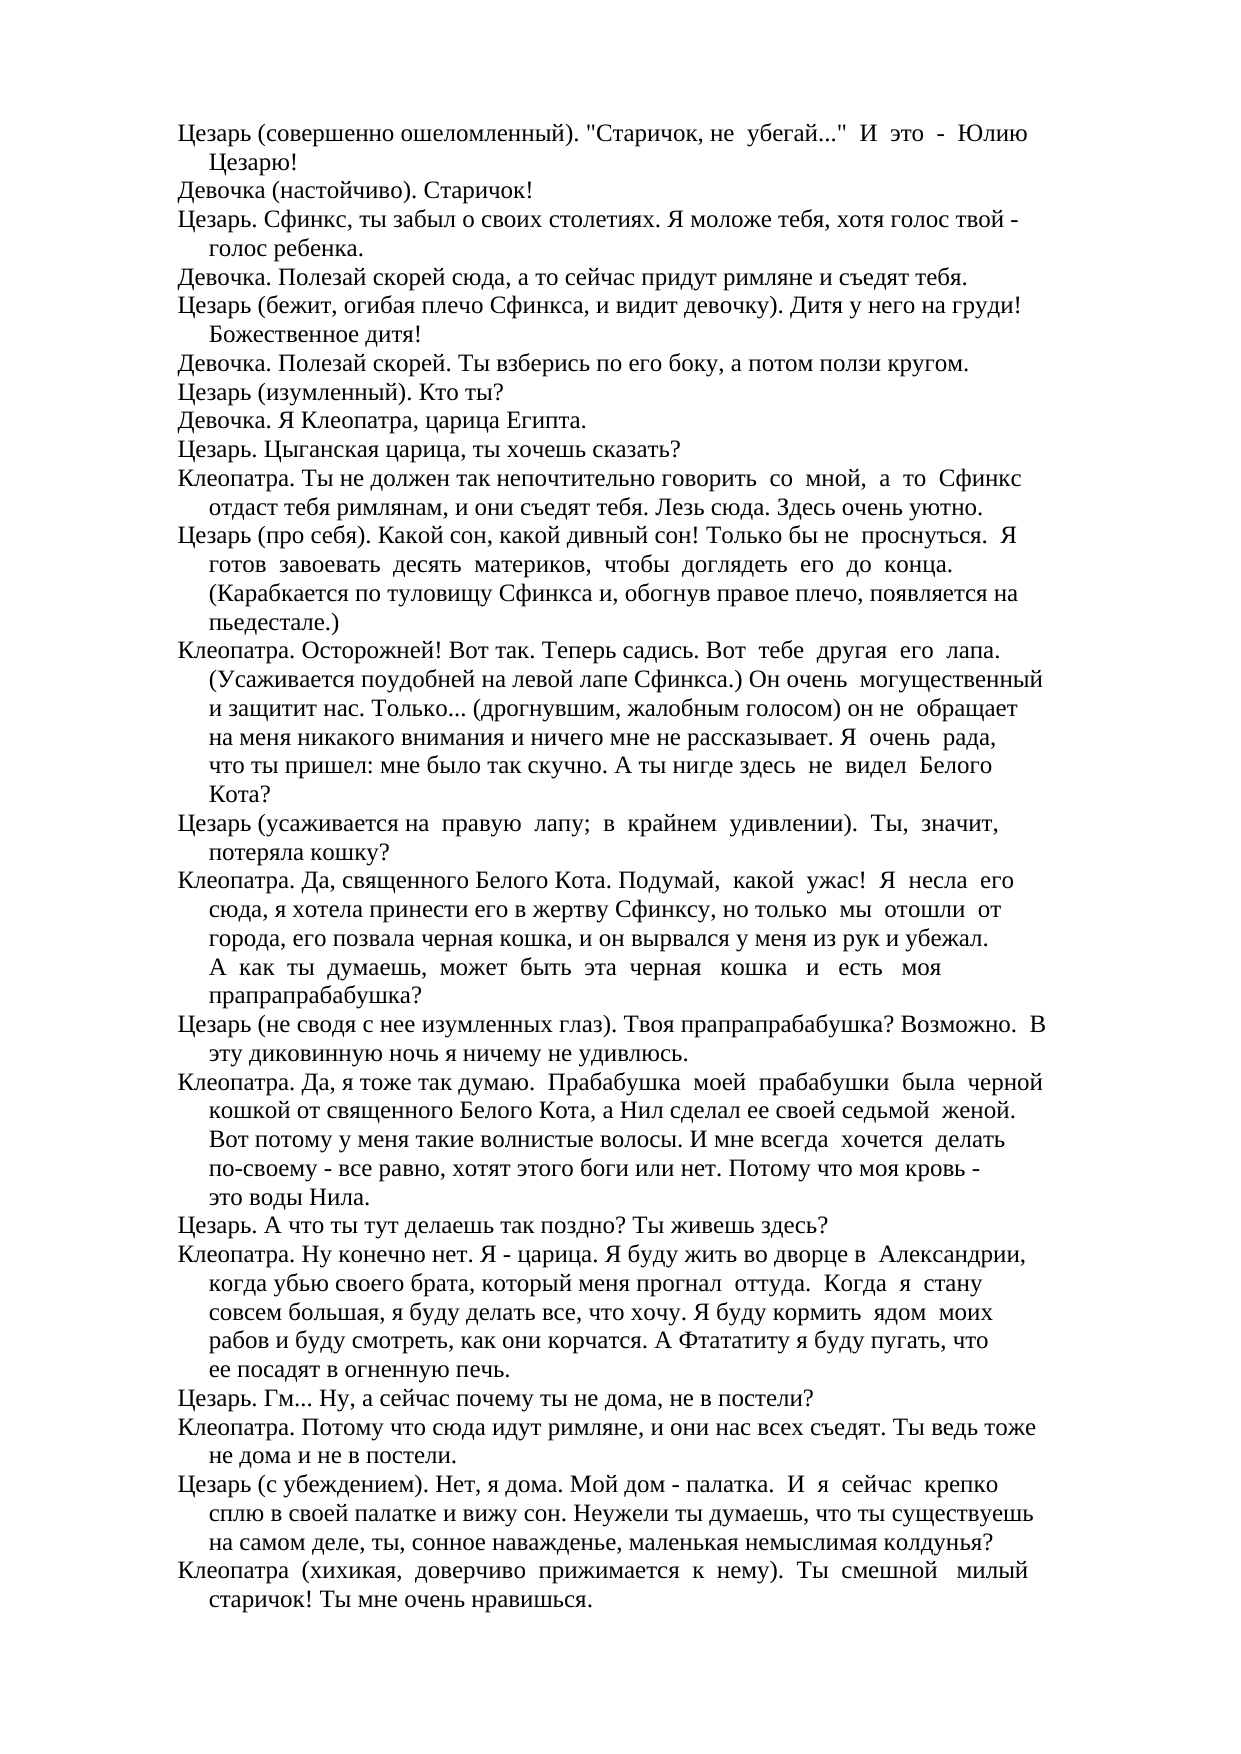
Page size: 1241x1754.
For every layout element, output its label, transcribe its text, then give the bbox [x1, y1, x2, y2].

text на самом деле, ты, сонное наважденье, маленькая немыслимая колдунья? [177, 1527, 1152, 1556]
text Цезарь (не сводя с нее изумленных глаз). Твоя прапрапрабабушка? Возможно. В [177, 1009, 1152, 1038]
text Цезарь. А что ты тут делаешь так поздно? Ты живешь здесь? [177, 1211, 1152, 1239]
text не дома и не в постели. [177, 1441, 1152, 1469]
text эту диковинную ночь я ничему не удивлюсь. [177, 1038, 1152, 1067]
text (Карабкается по туловищу Сфинкса и, обогнув правое плечо, появляется на [177, 578, 1152, 607]
text Клеопатра (хихикая, доверчиво прижимается к нему). Ты смешной милый [177, 1556, 1152, 1584]
text Девочка. Полезай скорей. Ты взберись по его боку, а потом ползи кругом. [177, 348, 1152, 377]
text голос ребенка. [177, 233, 1152, 262]
text Цезарю! [177, 147, 1152, 176]
text это воды Нила. [177, 1182, 1152, 1211]
text Цезарь (про себя). Какой сон, какой дивный сон! Только бы не проснуться. Я [177, 521, 1152, 549]
text пьедестале.) [177, 607, 1152, 636]
text Цезарь (с убеждением). Нет, я дома. Мой дом - палатка. И я сейчас крепко [177, 1469, 1152, 1498]
text старичок! Ты мне очень нравишься. [177, 1584, 1152, 1613]
text совсем большая, я буду делать все, что хочу. Я буду кормить ядом моих [177, 1297, 1152, 1326]
text отдаст тебя римлянам, и они съедят тебя. Лезь сюда. Здесь очень уютно. [177, 492, 1152, 521]
text Цезарь (бежит, огибая плечо Сфинкса, и видит девочку). Дитя у него на груди! [177, 291, 1152, 319]
text Цезарь. Цыганская царица, ты хочешь сказать? [177, 434, 1152, 463]
text и защитит нас. Только... (дрогнувшим, жалобным голосом) он не обращает [177, 693, 1152, 722]
text Цезарь. Сфинкс, ты забыл о своих столетиях. Я моложе тебя, хотя голос твой - [177, 204, 1152, 233]
text когда убью своего брата, который меня прогнал оттуда. Когда я стану [177, 1268, 1152, 1297]
text А как ты думаешь, может быть эта черная кошка и есть моя [177, 952, 1152, 981]
text по-своему - все равно, хотят этого боги или нет. Потому что моя кровь - [177, 1153, 1152, 1182]
text Клеопатра. Ну конечно нет. Я - царица. Я буду жить во дворце в Александрии, [177, 1239, 1152, 1268]
text прапрапрабабушка? [177, 981, 1152, 1009]
text Девочка. Полезай скорей сюда, а то сейчас придут римляне и съедят тебя. [177, 262, 1152, 291]
text Цезарь. Гм... Ну, а сейчас почему ты не дома, не в постели? [177, 1383, 1152, 1412]
text Клеопатра. Потому что сюда идут римляне, и они нас всех съедят. Ты ведь тоже [177, 1412, 1152, 1441]
text Цезарь (совершенно ошеломленный). "Старичок, не убегай..." И это - Юлию [177, 118, 1152, 147]
text Вот потому у меня такие волнистые волосы. И мне всегда хочется делать [177, 1124, 1152, 1153]
text Божественное дитя! [177, 319, 1152, 348]
text Цезарь (изумленный). Кто ты? [177, 377, 1152, 406]
text рабов и буду смотреть, как они корчатся. А Фтататиту я буду пугать, что [177, 1326, 1152, 1354]
text кошкой от священного Белого Кота, а Нил сделал ее своей седьмой женой. [177, 1096, 1152, 1124]
text Кота? [177, 779, 1152, 808]
text города, его позвала черная кошка, и он вырвался у меня из рук и убежал. [177, 923, 1152, 952]
text сплю в своей палатке и вижу сон. Неужели ты думаешь, что ты существуешь [177, 1498, 1152, 1527]
text на меня никакого внимания и ничего мне не рассказывает. Я очень рада, [177, 722, 1152, 751]
text что ты пришел: мне было так скучно. А ты нигде здесь не видел Белого [177, 751, 1152, 779]
text Девочка (настойчиво). Старичок! [177, 176, 1152, 204]
text готов завоевать десять материков, чтобы доглядеть его до конца. [177, 549, 1152, 578]
text Клеопатра. Осторожней! Вот так. Теперь садись. Вот тебе другая его лапа. [177, 636, 1152, 664]
text Клеопатра. Ты не должен так непочтительно говорить со мной, а то Сфинкс [177, 463, 1152, 492]
text сюда, я хотела принести его в жертву Сфинксу, но только мы отошли от [177, 894, 1152, 923]
text Клеопатра. Да, я тоже так думаю. Прабабушка моей прабабушки была черной [177, 1067, 1152, 1096]
text ее посадят в огненную печь. [177, 1354, 1152, 1383]
text (Усаживается поудобней на левой лапе Сфинкса.) Он очень могущественный [177, 664, 1152, 693]
text Клеопатра. Да, священного Белого Кота. Подумай, какой ужас! Я несла его [177, 866, 1152, 894]
text Цезарь (усаживается на правую лапу; в крайнем удивлении). Ты, значит, [177, 808, 1152, 837]
text Девочка. Я Клеопатра, царица Египта. [177, 406, 1152, 434]
text потеряла кошку? [177, 837, 1152, 866]
